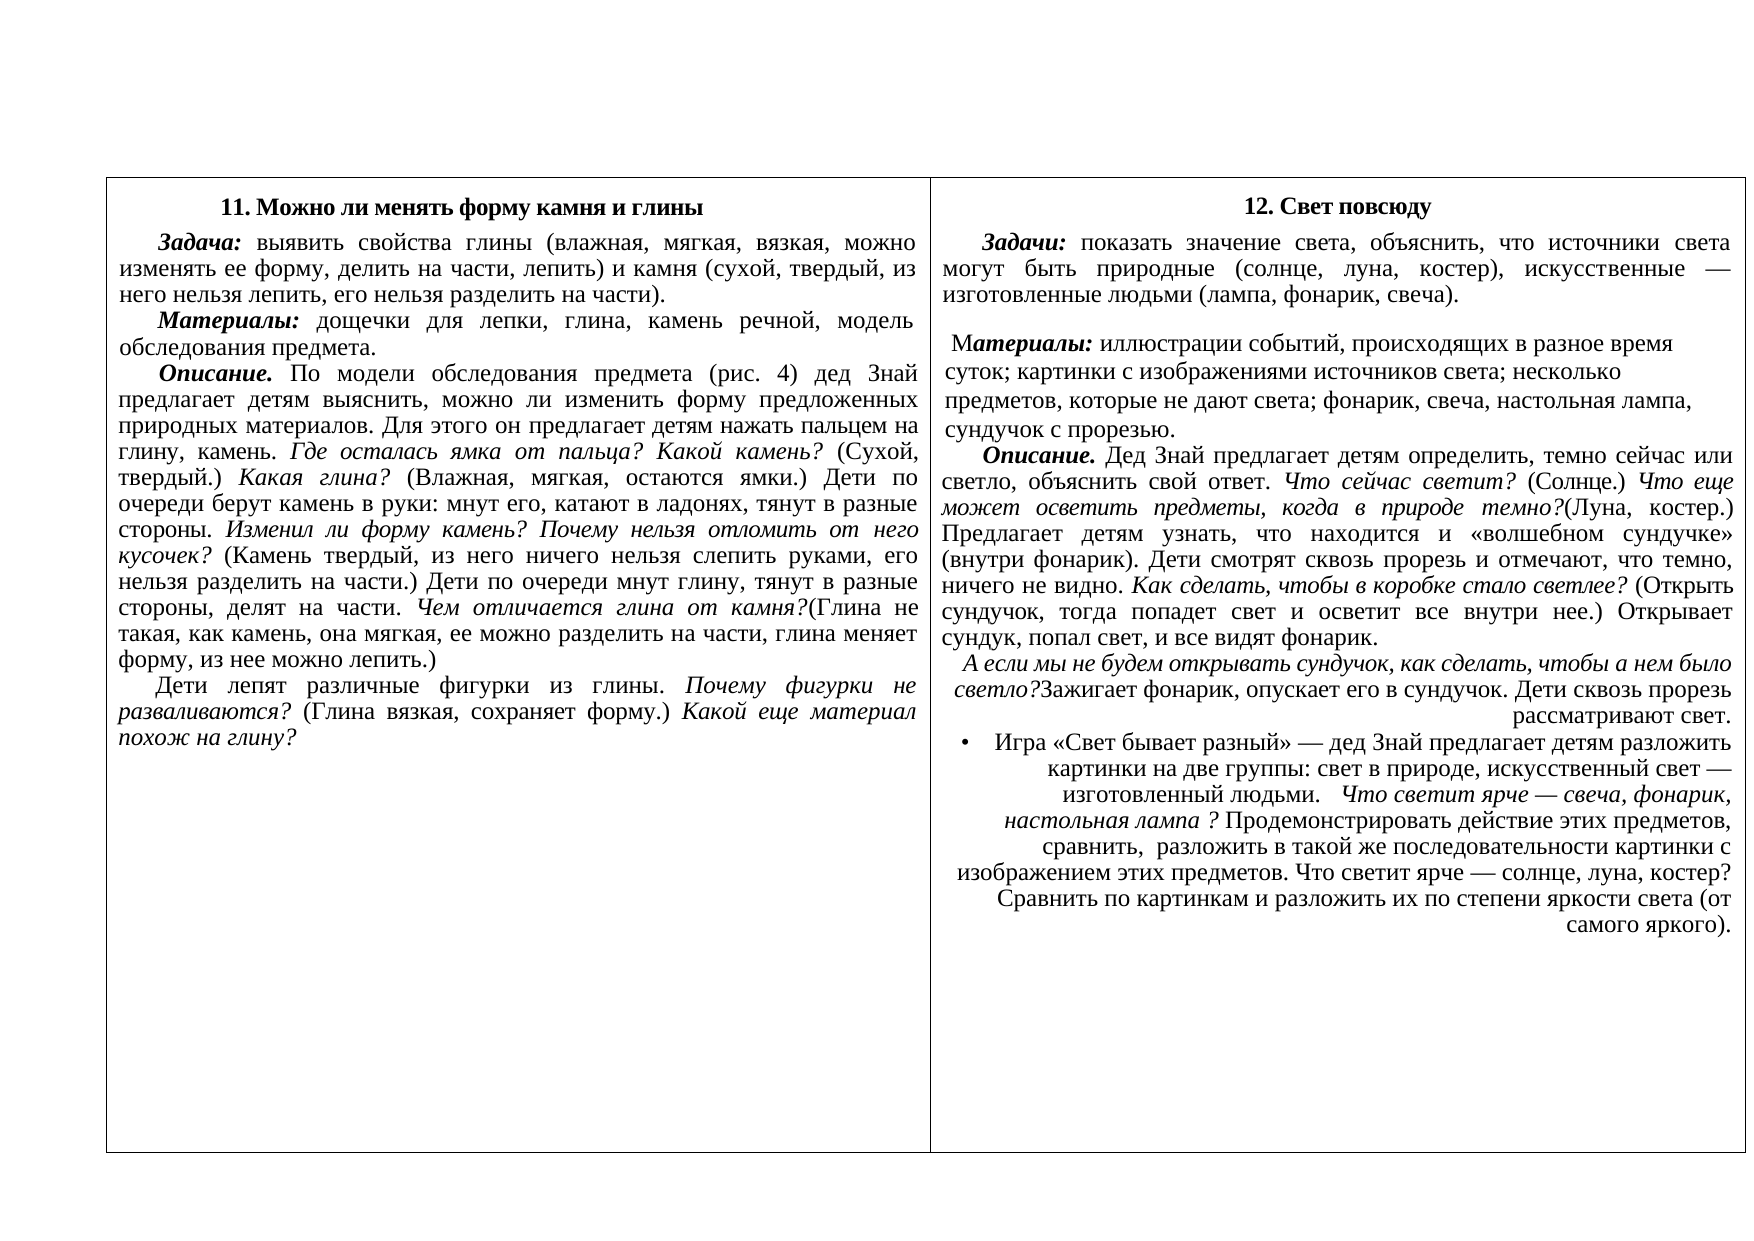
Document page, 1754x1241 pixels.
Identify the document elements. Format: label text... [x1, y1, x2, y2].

table_cell 11. Можно ли менять форму камня и глины Задача: выявить свойства глины (влажная, мягкая, вязкая, можно изменять ее форму, делить на части, лепить) и камня (сухой, твердый, из него нельзя лепить, его нельзя разделить на части). Материалы: дощечки для лепки, глина, камень речной, модель обследования предмета. Описание. По модели обследования предмета (рис. 4) дед Знай предлагает детям выяснить, можно ли изменить форму предложенных природных материалов. Для этого он предлагает детям нажать пальцем на глину, камень. Где осталась ямка от пальца? Какой камень? (Сухой, твердый.) Какая глина? (Влажная, мягкая, остаются ямки.) Дети по очереди берут камень в руки: мнут его, катают в ладонях, тянут в разные стороны. Изменил ли форму камень? Почему нельзя отломить от него кусочек? (Камень твердый, из него ничего нельзя слепить руками, его нельзя разделить на части.) Дети по очереди мнут глину, тянут в разные стороны, делят на части. Чем отличается глина от камня?(Глина не такая, как камень, она мягкая, ее можно разделить на части, глина меняет форму, из нее можно лепить.) Дети лепят различные фигурки из глины. Почему фигурки не разваливаются? (Глина вязкая, сохраняет форму.) Какой еще материал похож на глину? [107, 178, 930, 1152]
table_cell 12. Свет повсюду Задачи: показать значение света, объяснить, что источники света могут быть природные (солнце, луна, костер), искусственные — изготовленные людьми (лампа, фонарик, свеча). Материалы: иллюстрации событий, происходящих в разное время суток; картинки с изображениями источников света; несколько предметов, которые не дают света; фонарик, свеча, настольная лампа, сундучок с прорезью. Описание. Дед Знай предлагает детям определить, темно сейчас или светло, объяснить свой ответ. Что сейчас светит? (Солнце.) Что еще может осветить предметы, когда в природе темно?(Луна, костер.) Предлагает детям узнать, что находится и «волшебном сундучке» (внутри фонарик). Дети смотрят сквозь прорезь и отмечают, что темно, ничего не видно. Как сделать, чтобы в коробке стало светлее? (Открыть сундучок, тогда попадет свет и осветит все внутри нее.) Открывает сундук, попал свет, и все видят фонарик. А если мы не будем открывать сундучок, как сделать, чтобы а нем было светло?Зажигает фонарик, опускает его в сундучок. Дети сквозь прорезь рассматривают свет. • Игра «Свет бывает разный» — дед Знай предлагает детям разложить картинки на две группы: свет в природе, искусственный свет — изготовленный людьми. Что светит ярче — свеча, фонарик, настольная лампа ? Продемонстрировать действие этих предметов, сравнить, разложить в такой же последовательности картинки с изображением этих предметов. Что светит ярче — солнце, луна, костер? Сравнить по картинкам и разложить их по степени яркости света (от самого яркого). [931, 178, 1745, 1152]
